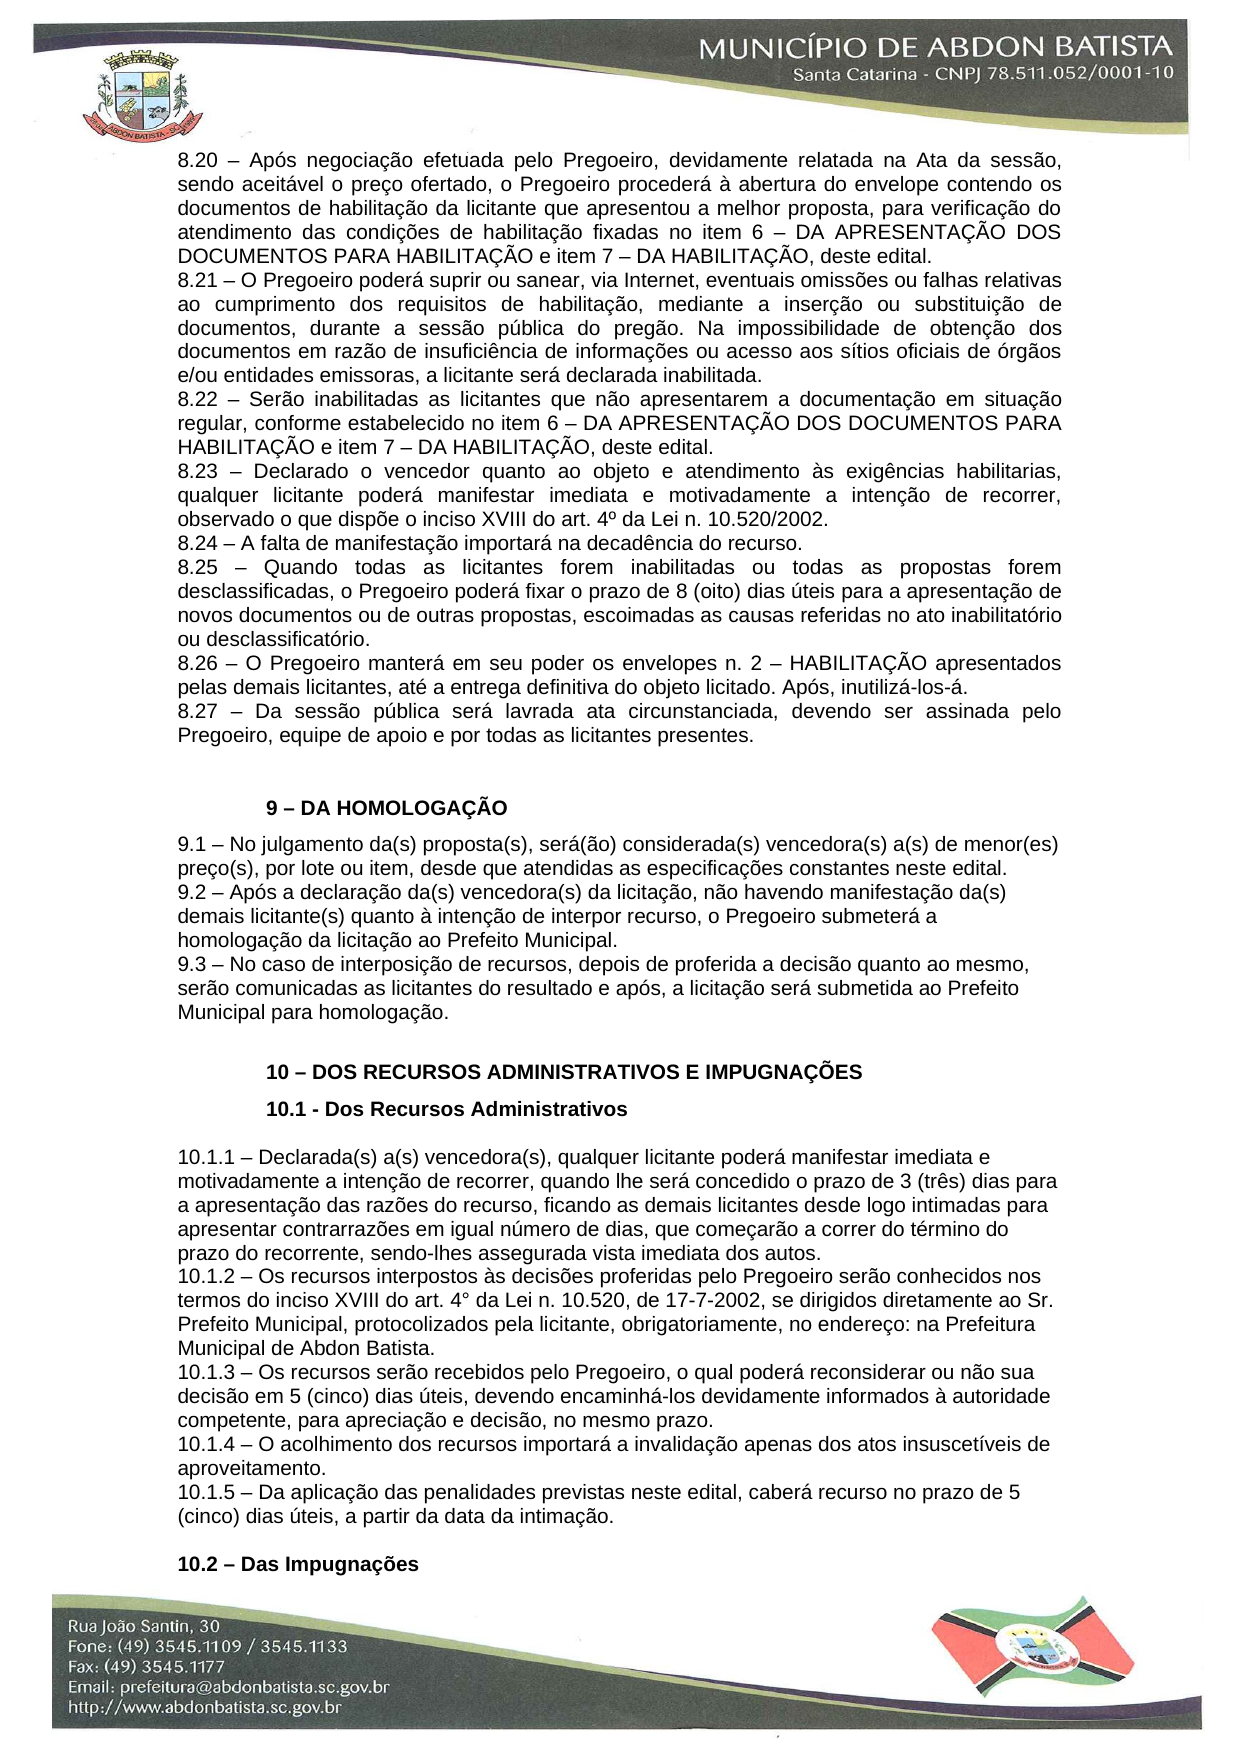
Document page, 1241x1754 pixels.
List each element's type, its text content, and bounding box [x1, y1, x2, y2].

text 8.21 – O Pregoeiro poderá suprir ou sanear, via Internet, eventuais omissões ou falhas relativas ao cumprimento dos requisitos de habilitação, mediante a inserção ou substituição de documentos, durante a sessão pública do pregão. Na impossibilidade de obtenção dos documentos em razão de insuficiência de informações ou acesso aos sítios oficiais de órgãos e/ou entidades emissoras, a licitante será declarada inabilitada. [177, 267, 1063, 387]
text 8.20 – Após negociação efetuada pelo Pregoeiro, devidamente relatada na Ata da sessão, sendo aceitável o preço ofertado, o Pregoeiro procederá à abertura do envelope contendo os documentos de habilitação da licitante que apresentou a melhor proposta, para verificação do atendimento das condições de habilitação fixadas no item 6 – DA APRESENTAÇÃO DOS DOCUMENTOS PARA HABILITAÇÃO e item 7 – DA HABILITAÇÃO, deste edital. [177, 148, 1063, 267]
text 9 – DA HOMOLOGAÇÃO [177, 796, 1063, 819]
text 8.24 – A falta de manifestação importará na decadência do recurso. [177, 531, 1063, 555]
picture [31, 19, 1192, 161]
text 8.26 – O Pregoeiro manterá em seu poder os envelopes n. 2 – HABILITAÇÃO apresentados pelas demais licitantes, até a entrega definitiva do objeto licitado. Após, inutilizá-los-á. [177, 651, 1063, 699]
text 9.3 – No caso de interposição de recursos, depois de proferida a decisão quanto ao mesmo, serão comunicadas as licitantes do resultado e após, a licitação será submetida ao Prefeito Municipal para homologação. [177, 952, 1063, 1024]
text 10.1.1 – Declarada(s) a(s) vencedora(s), qualquer licitante poderá manifestar imediata e motivadamente a intenção de recorrer, quando lhe será concedido o prazo de 3 (três) dias para a apresentação das razões do recurso, ficando as demais licitantes desde logo intimadas para apresentar contrarrazões em igual número de dias, que começarão a correr do término do prazo do recorrente, sendo-lhes assegurada vista imediata dos autos. [177, 1144, 1063, 1264]
text 10.1.3 – Os recursos serão recebidos pelo Pregoeiro, o qual poderá reconsiderar ou não sua decisão em 5 (cinco) dias úteis, devendo encaminhá-los devidamente informados à autoridade competente, para apreciação e decisão, no mesmo prazo. [177, 1360, 1063, 1432]
text 8.22 – Serão inabilitadas as licitantes que não apresentarem a documentação em situação regular, conforme estabelecido no item 6 – DA APRESENTAÇÃO DOS DOCUMENTOS PARA HABILITAÇÃO e item 7 – DA HABILITAÇÃO, deste edital. [177, 387, 1063, 459]
text 10.1.2 – Os recursos interpostos às decisões proferidas pelo Pregoeiro serão conhecidos nos termos do inciso XVIII do art. 4° da Lei n. 10.520, de 17-7-2002, se dirigidos diretamente ao Sr. Prefeito Municipal, protocolizados pela licitante, obrigatoriamente, no endereço: na Prefeitura Municipal de Abdon Batista. [177, 1264, 1063, 1360]
text 8.23 – Declarado o vencedor quanto ao objeto e atendimento às exigências habilitarias, qualquer licitante poderá manifestar imediata e motivadamente a intenção de recorrer, observado o que dispõe o inciso XVIII do art. 4º da Lei n. 10.520/2002. [177, 459, 1063, 531]
text 9.1 – No julgamento da(s) proposta(s), será(ão) considerada(s) vencedora(s) a(s) de menor(es) preço(s), por lote ou item, desde que atendidas as especificações constantes neste edital. [177, 832, 1063, 880]
text 10.1 - Dos Recursos Administrativos [177, 1097, 1063, 1121]
text 10.2 – Das Impugnações [177, 1552, 1063, 1576]
text 8.25 – Quando todas as licitantes forem inabilitadas ou todas as propostas forem desclassificadas, o Pregoeiro poderá fixar o prazo de 8 (oito) dias úteis para a apresentação de novos documentos ou de outras propostas, escoimadas as causas referidas no ato inabilitatório ou desclassificatório. [177, 555, 1063, 651]
text 9.2 – Após a declaração da(s) vencedora(s) da licitação, não havendo manifestação da(s) demais licitante(s) quanto à intenção de interpor recurso, o Pregoeiro submeterá a homologação da licitação ao Prefeito Municipal. [177, 880, 1063, 952]
text 10 – DOS RECURSOS ADMINISTRATIVOS E IMPUGNAÇÕES [177, 1060, 1063, 1084]
picture [52, 1585, 1205, 1738]
text 10.1.5 – Da aplicação das penalidades previstas neste edital, caberá recurso no prazo de 5 (cinco) dias úteis, a partir da data da intimação. [177, 1480, 1063, 1528]
text 8.27 – Da sessão pública será lavrada ata circunstanciada, devendo ser assinada pelo Pregoeiro, equipe de apoio e por todas as licitantes presentes. [177, 699, 1063, 747]
text 10.1.4 – O acolhimento dos recursos importará a invalidação apenas dos atos insuscetíveis de aproveitamento. [177, 1432, 1063, 1480]
